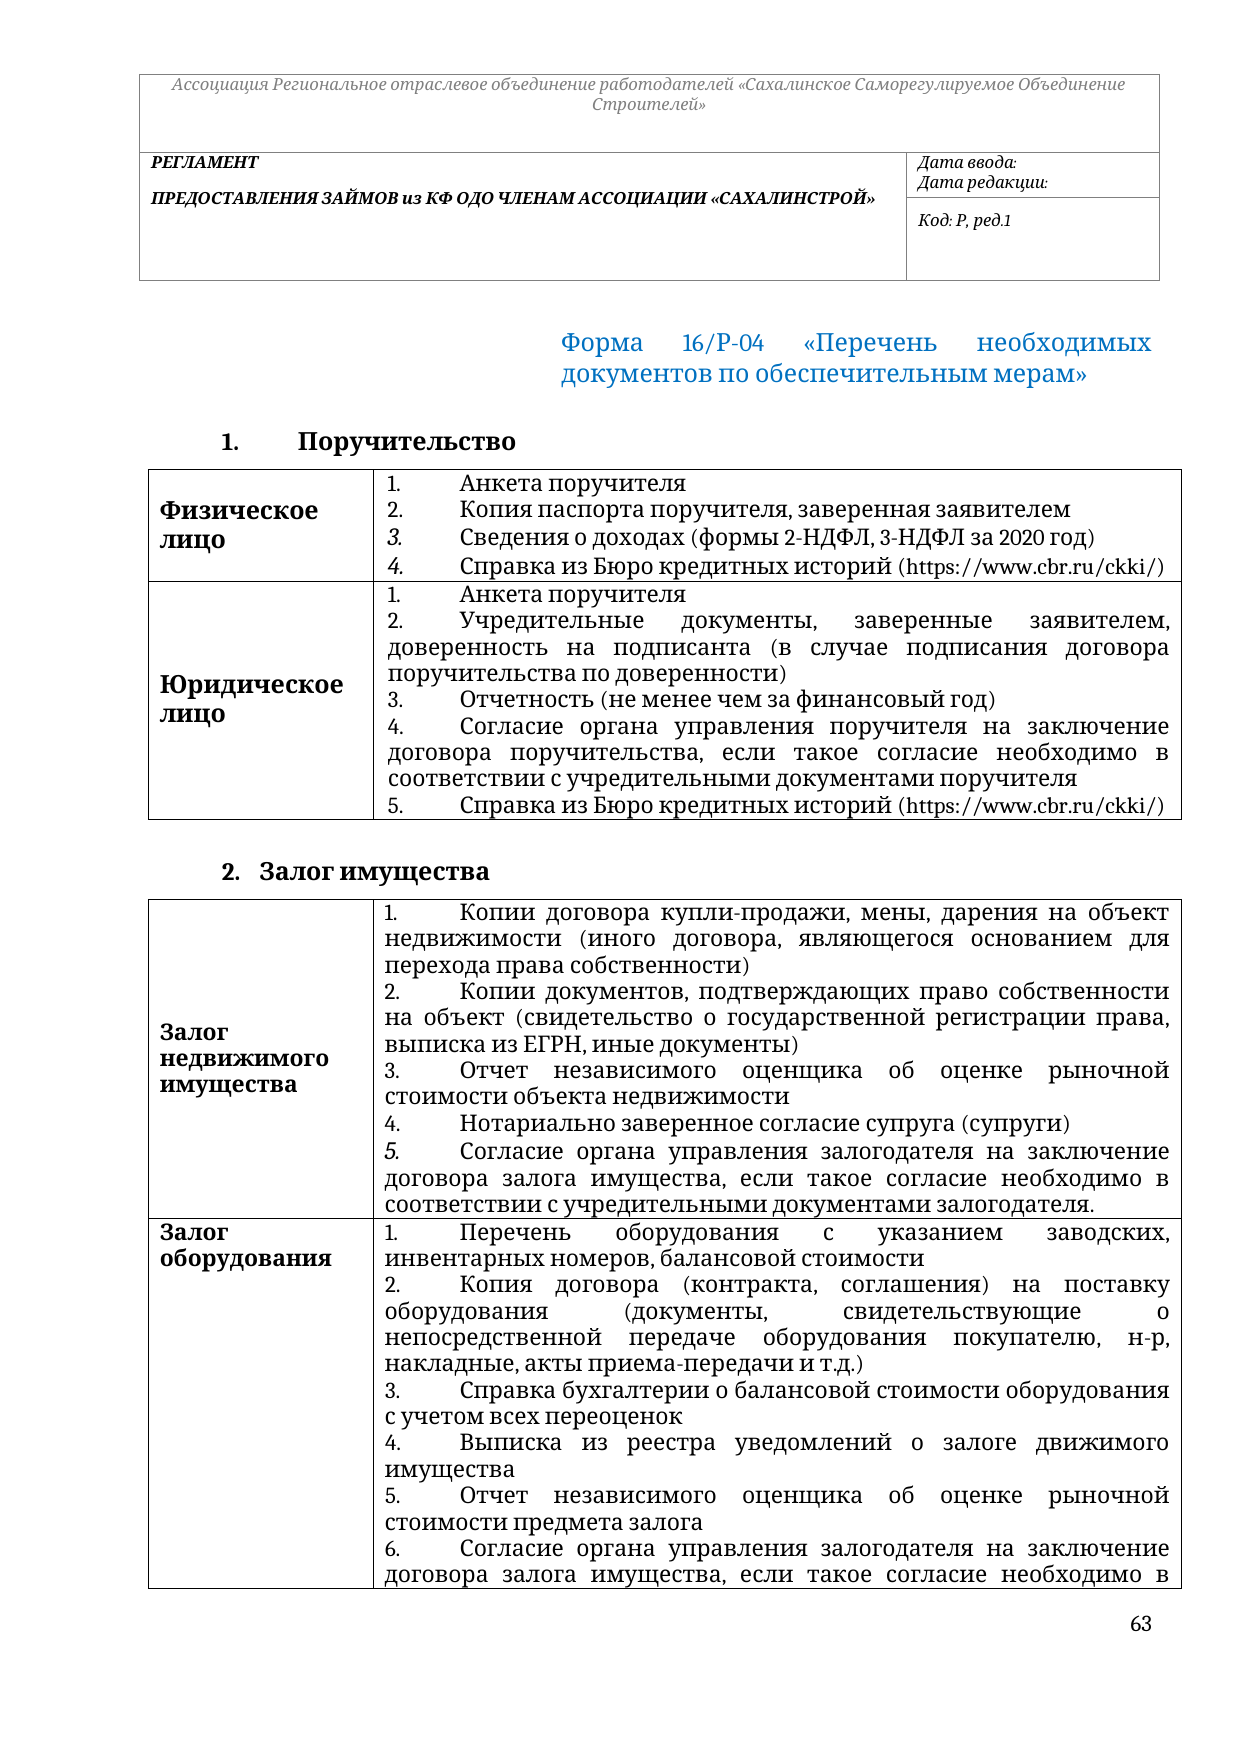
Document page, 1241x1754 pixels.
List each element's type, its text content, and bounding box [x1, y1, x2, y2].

table_cell Анкета поручителя Учредительные документы, заверенные заявителем, доверенность на подписанта (в случае подписания договора поручительства по доверенности) Отчетность (не менее чем за финансовый год) Согласие органа управления поручителя на заключение договора поручительства, если такое согласие необходимо в соответствии с учредительными документами поручителя Справка из Бюро кредитных историй (https://www.cbr.ru/ckki/) [374, 582, 1181, 819]
subtitle Форма 16/Р-04 «Перечень необходимых документов по обеспечительным мерам» [561, 328, 1152, 388]
table_cell Залог оборудования [149, 1219, 373, 1588]
table_cell Юридическое лицо [149, 582, 373, 819]
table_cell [374, 1219, 1181, 1588]
table_header Анкета поручителя Копия паспорта поручителя, заверенная заявителем Сведения о доходах (формы 2-НДФЛ, 3-НДФЛ за 2020 год) Справка из Бюро кредитных историй (https://www.cbr.ru/ckki/) [374, 470, 1181, 581]
list Поручительство [148, 428, 1152, 457]
table_header Залог недвижимого имущества [149, 900, 373, 1218]
list Залог имущества [222, 857, 1152, 886]
table_header Физическое лицо [149, 470, 373, 581]
table_header Копии договора купли-продажи, мены, дарения на объект недвижимости (иного договора, являющегося основанием для перехода права собственности) Копии документов, подтверждающих право собственности на объект (свидетельство о государственной регистрации права, выписка из ЕГРН, иные документы) Отчет независимого оценщика об оценке рыночной стоимости объекта недвижимости Нотариально заверенное согласие супруга (супруги) Согласие органа управления залогодателя на заключение договора залога имущества, если такое согласие необходимо в соответствии с учредительными документами залогодателя. [374, 900, 1181, 1218]
